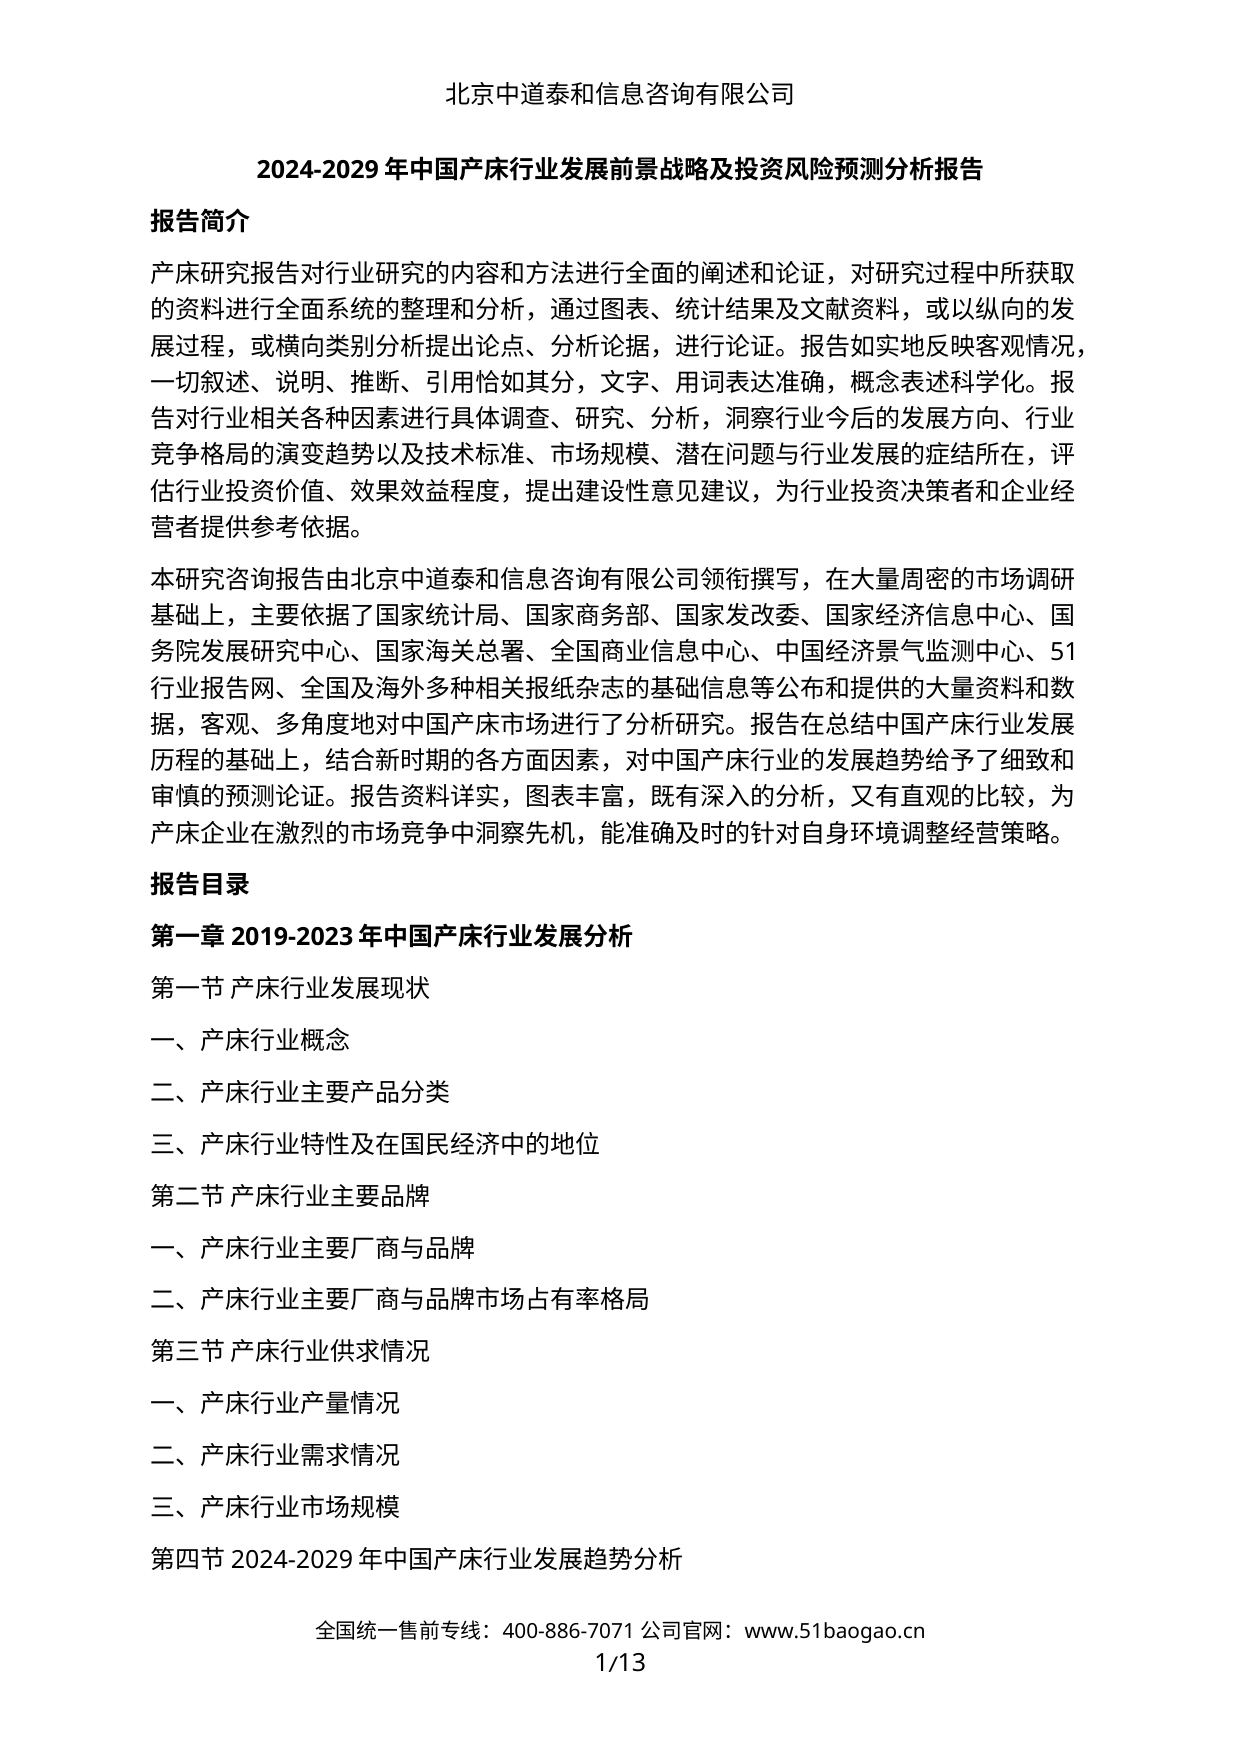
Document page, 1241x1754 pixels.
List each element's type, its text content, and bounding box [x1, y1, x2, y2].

text 本研究咨询报告由北京中道泰和信息咨询有限公司领衔撰写，在大量周密的市场调研基础上，主要依据了国家统计局、国家商务部、国家发改委、国家经济信息中心、国务院发展研究中心、国家海关总署、全国商业信息中心、中国经济景气监测中心、51行业报告网、全国及海外多种相关报纸杂志的基础信息等公布和提供的大量资料和数据，客观、多角度地对中国产床市场进行了分析研究。报告在总结中国产床行业发展历程的基础上，结合新时期的各方面因素，对中国产床行业的发展趋势给予了细致和审慎的预测论证。报告资料详实，图表丰富，既有深入的分析，又有直观的比较，为产床企业在激烈的市场竞争中洞察先机，能准确及时的针对自身环境调整经营策略。 [150, 559, 1090, 849]
text 报告目录 [150, 865, 1090, 901]
text 一、产床行业概念 [150, 1021, 1090, 1057]
text 第二节 产床行业主要品牌 [150, 1176, 1090, 1212]
text 一、产床行业主要厂商与品牌 [150, 1228, 1090, 1264]
text 二、产床行业主要厂商与品牌市场占有率格局 [150, 1280, 1090, 1316]
text 报告简介 [150, 202, 1090, 238]
text 2024-2029年中国产床行业发展前景战略及投资风险预测分析报告 [150, 150, 1090, 186]
text 三、产床行业特性及在国民经济中的地位 [150, 1124, 1090, 1161]
text 一、产床行业产量情况 [150, 1384, 1090, 1420]
text 第三节 产床行业供求情况 [150, 1332, 1090, 1368]
text 三、产床行业市场规模 [150, 1487, 1090, 1524]
text 产床研究报告对行业研究的内容和方法进行全面的阐述和论证，对研究过程中所获取的资料进行全面系统的整理和分析，通过图表、统计结果及文献资料，或以纵向的发展过程，或横向类别分析提出论点、分析论据，进行论证。报告如实地反映客观情况，一切叙述、说明、推断、引用恰如其分，文字、用词表达准确，概念表述科学化。报告对行业相关各种因素进行具体调查、研究、分析，洞察行业今后的发展方向、行业竞争格局的演变趋势以及技术标准、市场规模、潜在问题与行业发展的症结所在，评估行业投资价值、效果效益程度，提出建设性意见建议，为行业投资决策者和企业经营者提供参考依据。 [150, 254, 1090, 544]
text 第一章 2019-2023年中国产床行业发展分析 [150, 917, 1090, 953]
text 二、产床行业主要产品分类 [150, 1072, 1090, 1109]
text 第一节 产床行业发展现状 [150, 969, 1090, 1005]
text 二、产床行业需求情况 [150, 1436, 1090, 1472]
text 第四节 2024-2029年中国产床行业发展趋势分析 [150, 1539, 1090, 1576]
